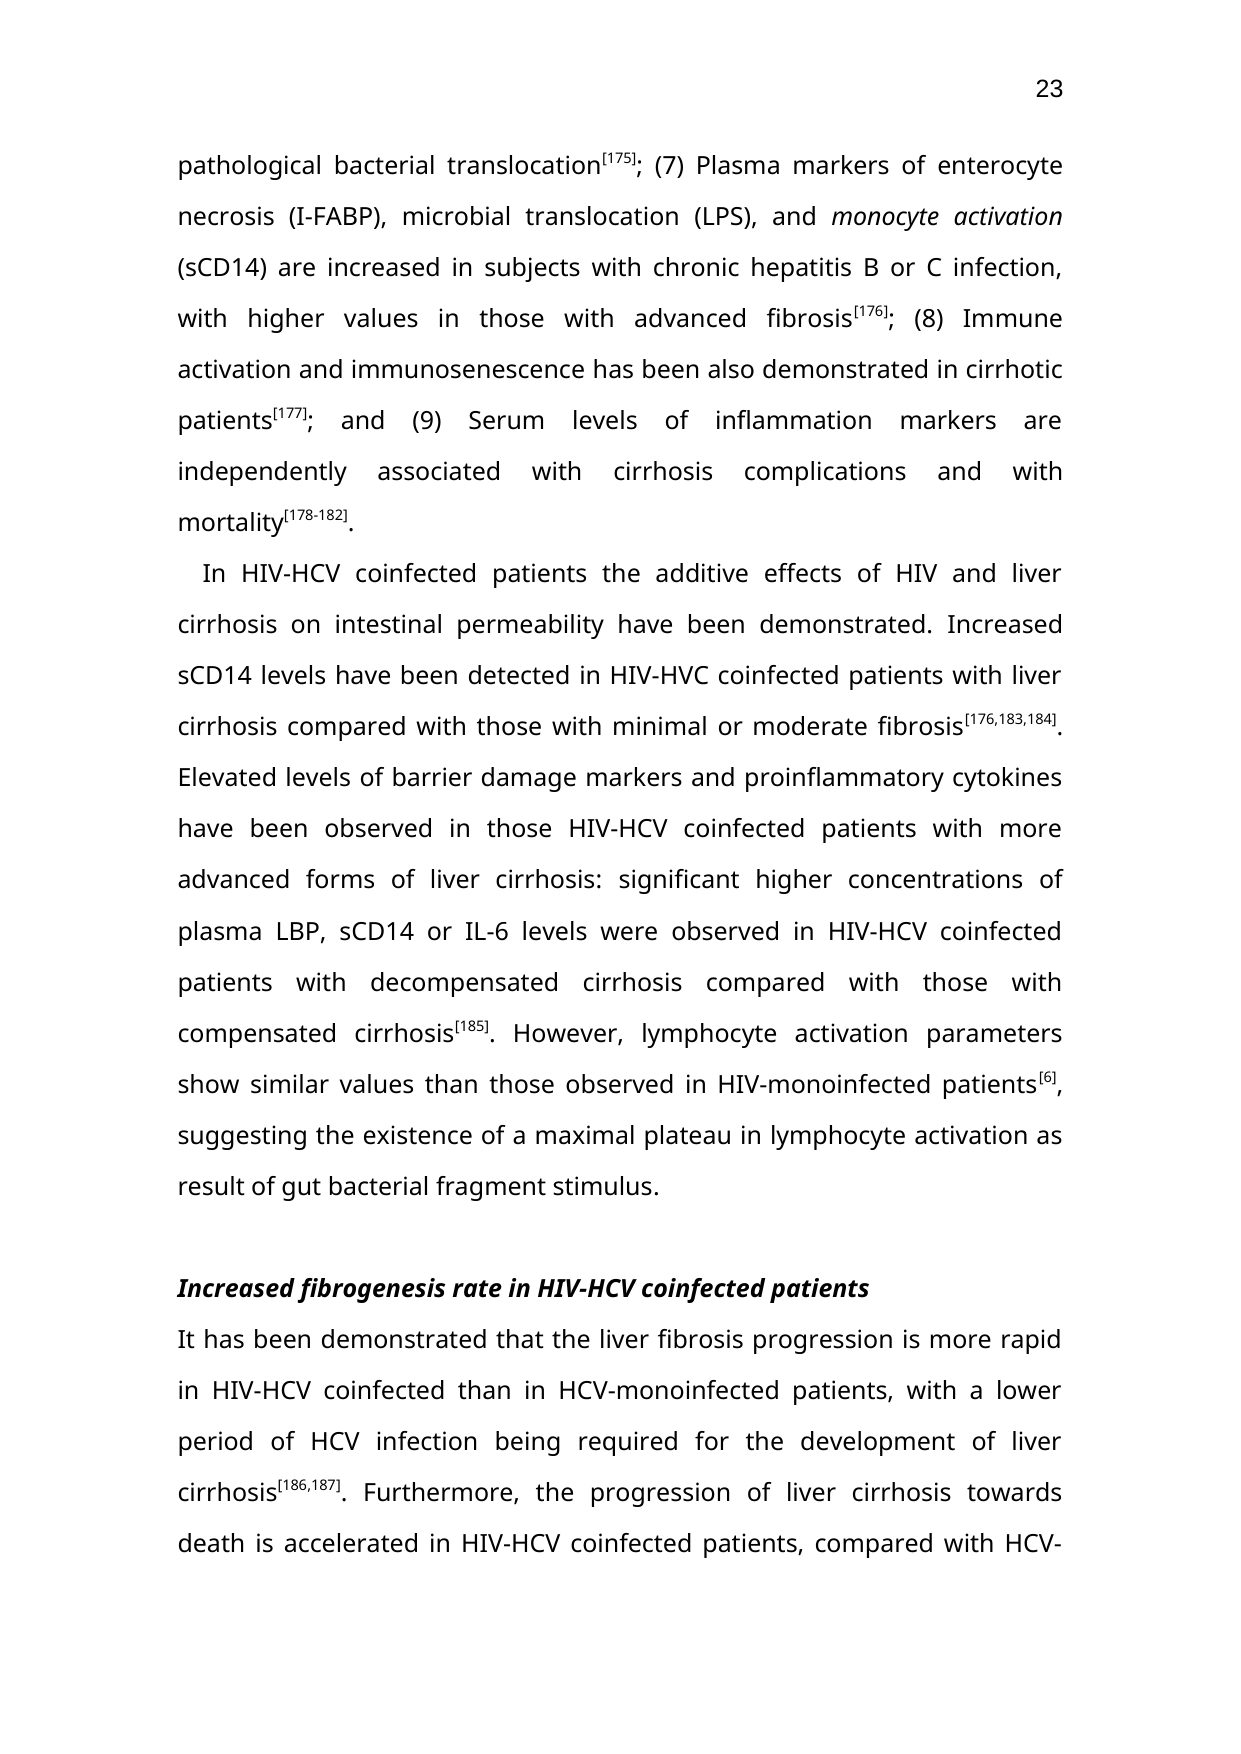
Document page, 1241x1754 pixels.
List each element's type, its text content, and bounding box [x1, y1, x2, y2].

text In HIV-HCV coinfected patients the additive effects of HIV and liver cirrhosis on intestinal permeability have been demonstrated. Increased sCD14 levels have been detected in HIV-HVC coinfected patients with liver cirrhosis compared with those with minimal or moderate fibrosis[176,183,184]. Elevated levels of barrier damage markers and proinflammatory cytokines have been observed in those HIV-HCV coinfected patients with more advanced forms of liver cirrhosis: significant higher concentrations of plasma LBP, sCD14 or IL-6 levels were observed in HIV-HCV coinfected patients with decompensated cirrhosis compared with those with compensated cirrhosis[185]. However, lymphocyte activation parameters show similar values than those observed in HIV-monoinfected patients[6], suggesting the existence of a maximal plateau in lymphocyte activation as result of gut bacterial fragment stimulus. [177, 556, 1063, 1202]
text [177, 148, 1063, 539]
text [177, 1322, 1063, 1560]
text Increased fibrogenesis rate in HIV-HCV coinfected patients [177, 1271, 1063, 1304]
